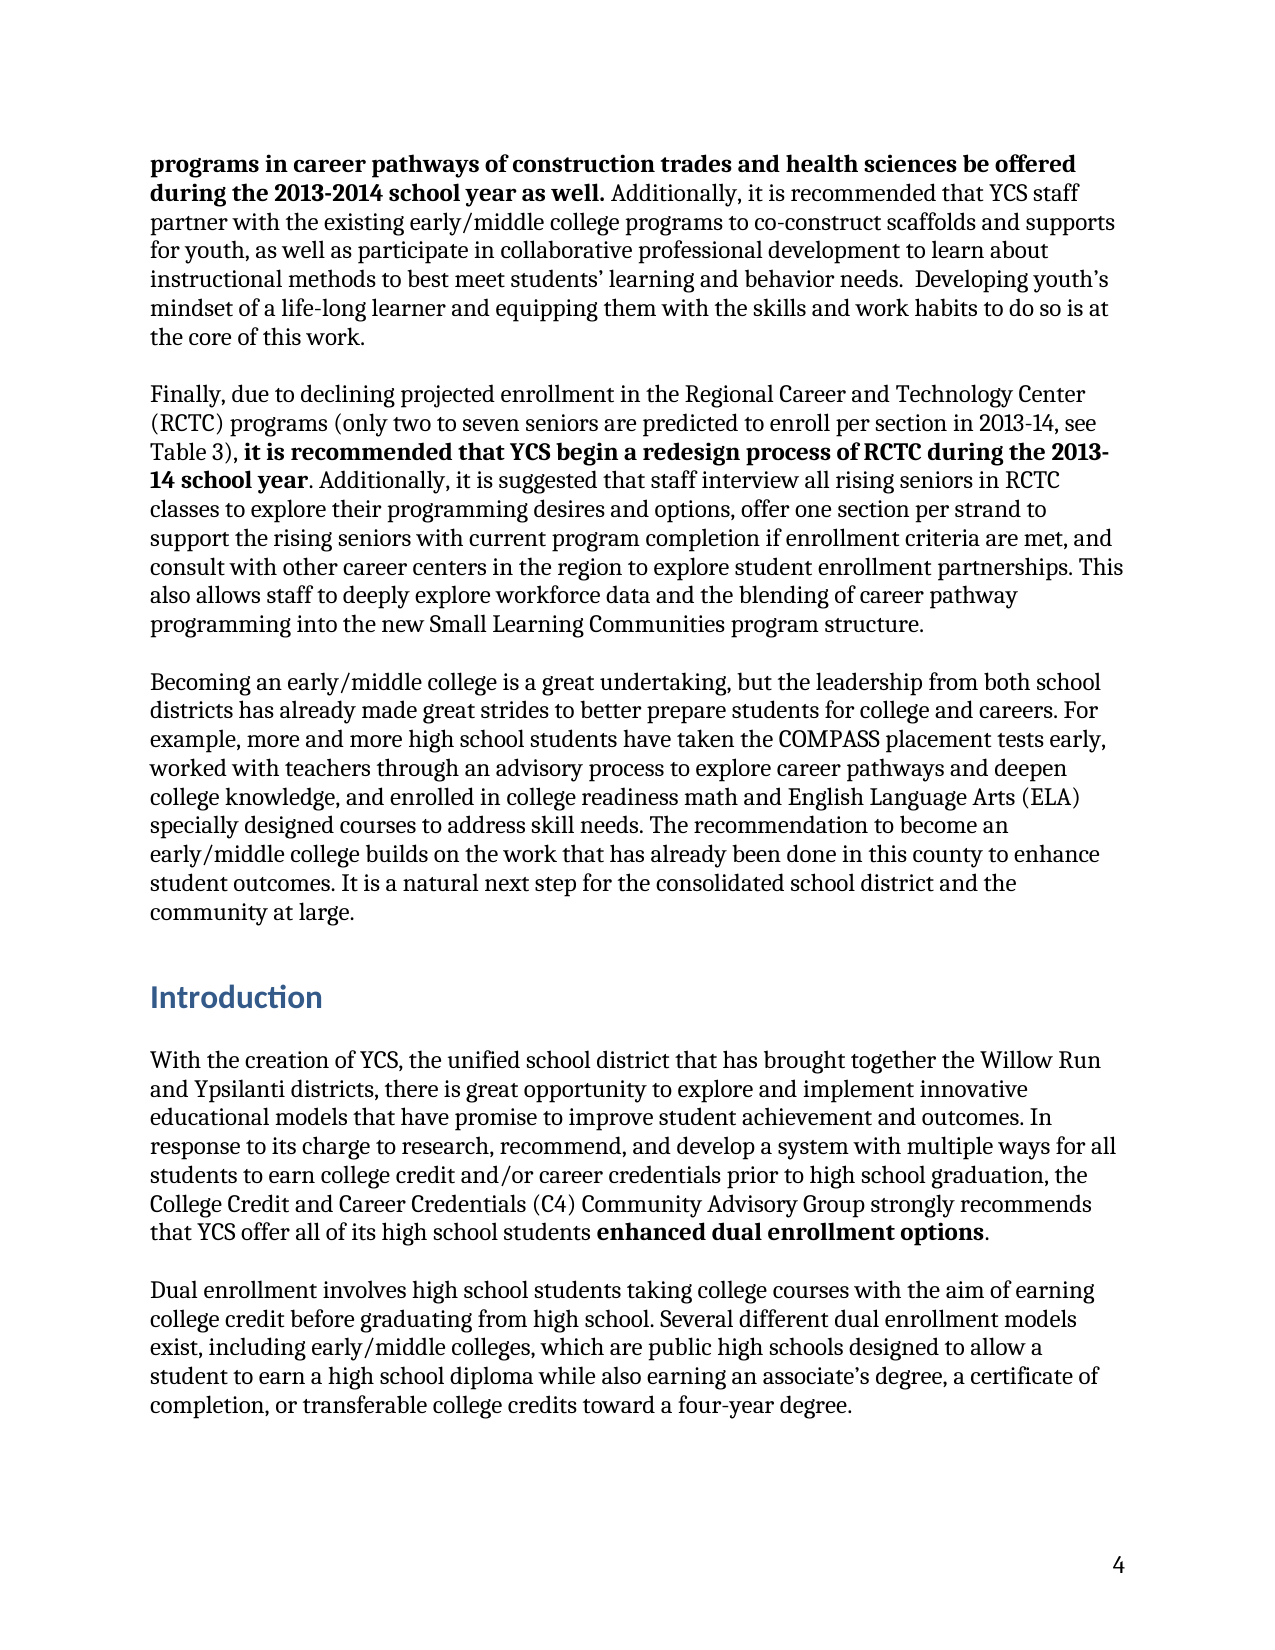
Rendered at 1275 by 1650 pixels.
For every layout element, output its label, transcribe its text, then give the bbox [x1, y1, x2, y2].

text Dual enrollment involves high school students taking college courses with the aim of earning college credit before graduating from high school. Several different dual enrollment models exist, including early/middle colleges, which are public high schools designed to allow a student to earn a high school diploma while also earning an associate’s degree, a certificate of completion, or transferable college credits toward a four-year degree. [150, 1276, 1125, 1419]
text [150, 150, 1125, 351]
subtitle Introduction [150, 976, 1125, 1017]
text Finally, due to declining projected enrollment in the Regional Career and Technology Center (RCTC) programs (only two to seven seniors are predicted to enroll per section in 2013-14, see Table 3), it is recommended that YCS begin a redesign process of RCTC during the 2013-14 school year. Additionally, it is suggested that staff interview all rising seniors in RCTC classes to explore their programming desires and options, offer one section per strand to support the rising seniors with current program completion if enrollment criteria are met, and consult with other career centers in the region to explore student enrollment partnerships. This also allows staff to deeply explore workforce data and the blending of career pathway programming into the new Small Learning Communities program structure. [150, 380, 1125, 639]
text Becoming an early/middle college is a great undertaking, but the leadership from both school districts has already made great strides to better prepare students for college and careers. For example, more and more high school students have taken the COMPASS placement tests early, worked with teachers through an advisory process to explore career pathways and deepen college knowledge, and enrolled in college readiness math and English Language Arts (ELA) specially designed courses to address skill needs. The recommendation to become an early/middle college builds on the work that has already been done in this county to enhance student outcomes. It is a natural next step for the consolidated school district and the community at large. [150, 667, 1125, 926]
text With the creation of YCS, the unified school district that has brought together the Willow Run and Ypsilanti districts, there is great opportunity to explore and implement innovative educational models that have promise to improve student achievement and outcomes. In response to its charge to research, recommend, and develop a system with multiple ways for all students to earn college credit and/or career credentials prior to high school graduation, the College Credit and Career Credentials (C4) Community Advisory Group strongly recommends that YCS offer all of its high school students enhanced dual enrollment options. [150, 1046, 1125, 1247]
